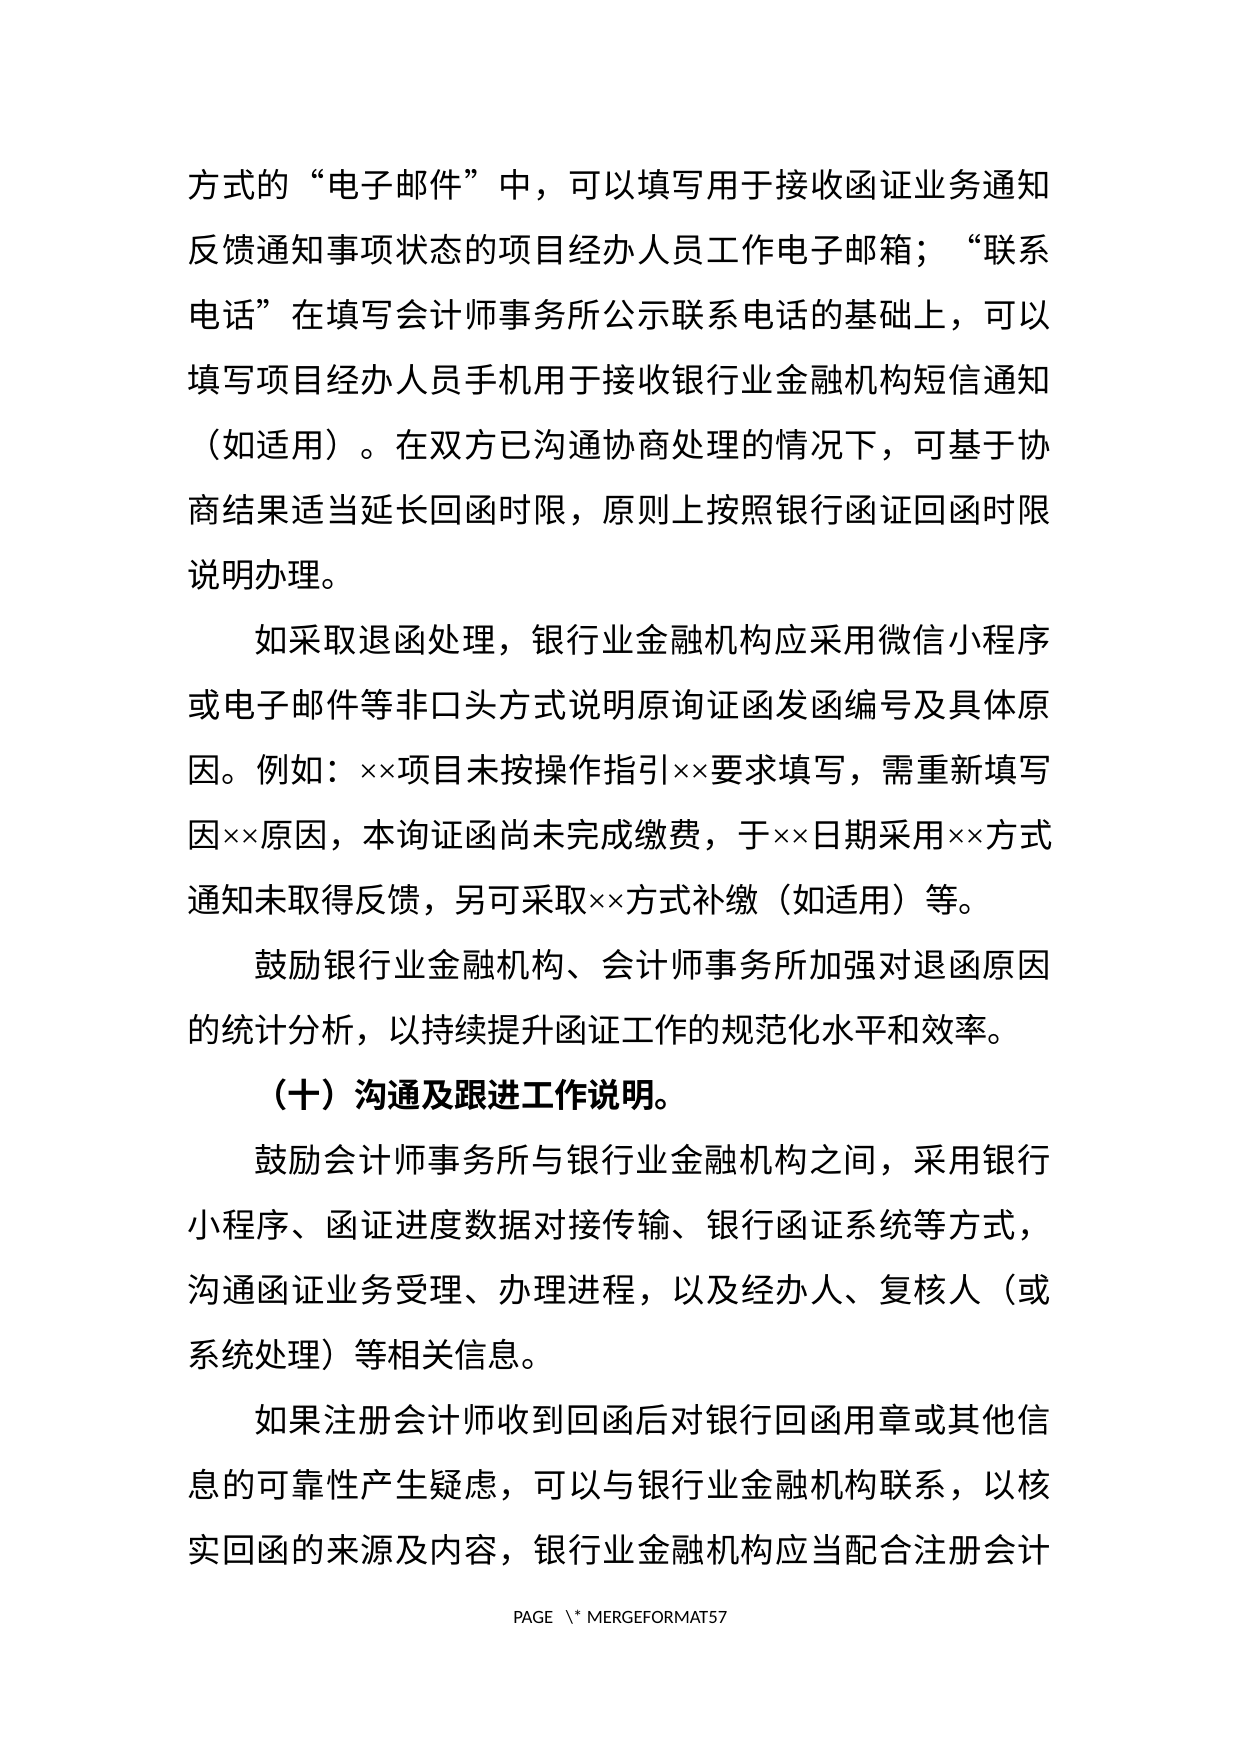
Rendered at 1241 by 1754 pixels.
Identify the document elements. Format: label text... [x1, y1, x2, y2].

subtitle （十）沟通及跟进工作说明。 [187, 1060, 1053, 1125]
text 鼓励会计师事务所与银行业金融机构之间，采用银行小程序、函证进度数据对接传输、银行函证系统等方式，沟通函证业务受理、办理进程，以及经办人、复核人（或系统处理）等相关信息。 [187, 1125, 1053, 1385]
text 鼓励银行业金融机构、会计师事务所加强对退函原因的统计分析，以持续提升函证工作的规范化水平和效率。 [187, 930, 1053, 1060]
text 如采取退函处理，银行业金融机构应采用微信小程序或电子邮件等非口头方式说明原询证函发函编号及具体原因。例如：××项目未按操作指引××要求填写，需重新填写；因××原因，本询证函尚未完成缴费，于××日期采用××方式通知未取得反馈，另可采取××方式补缴（如适用）等。 [187, 605, 1053, 930]
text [187, 150, 1053, 605]
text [187, 1385, 1053, 1580]
